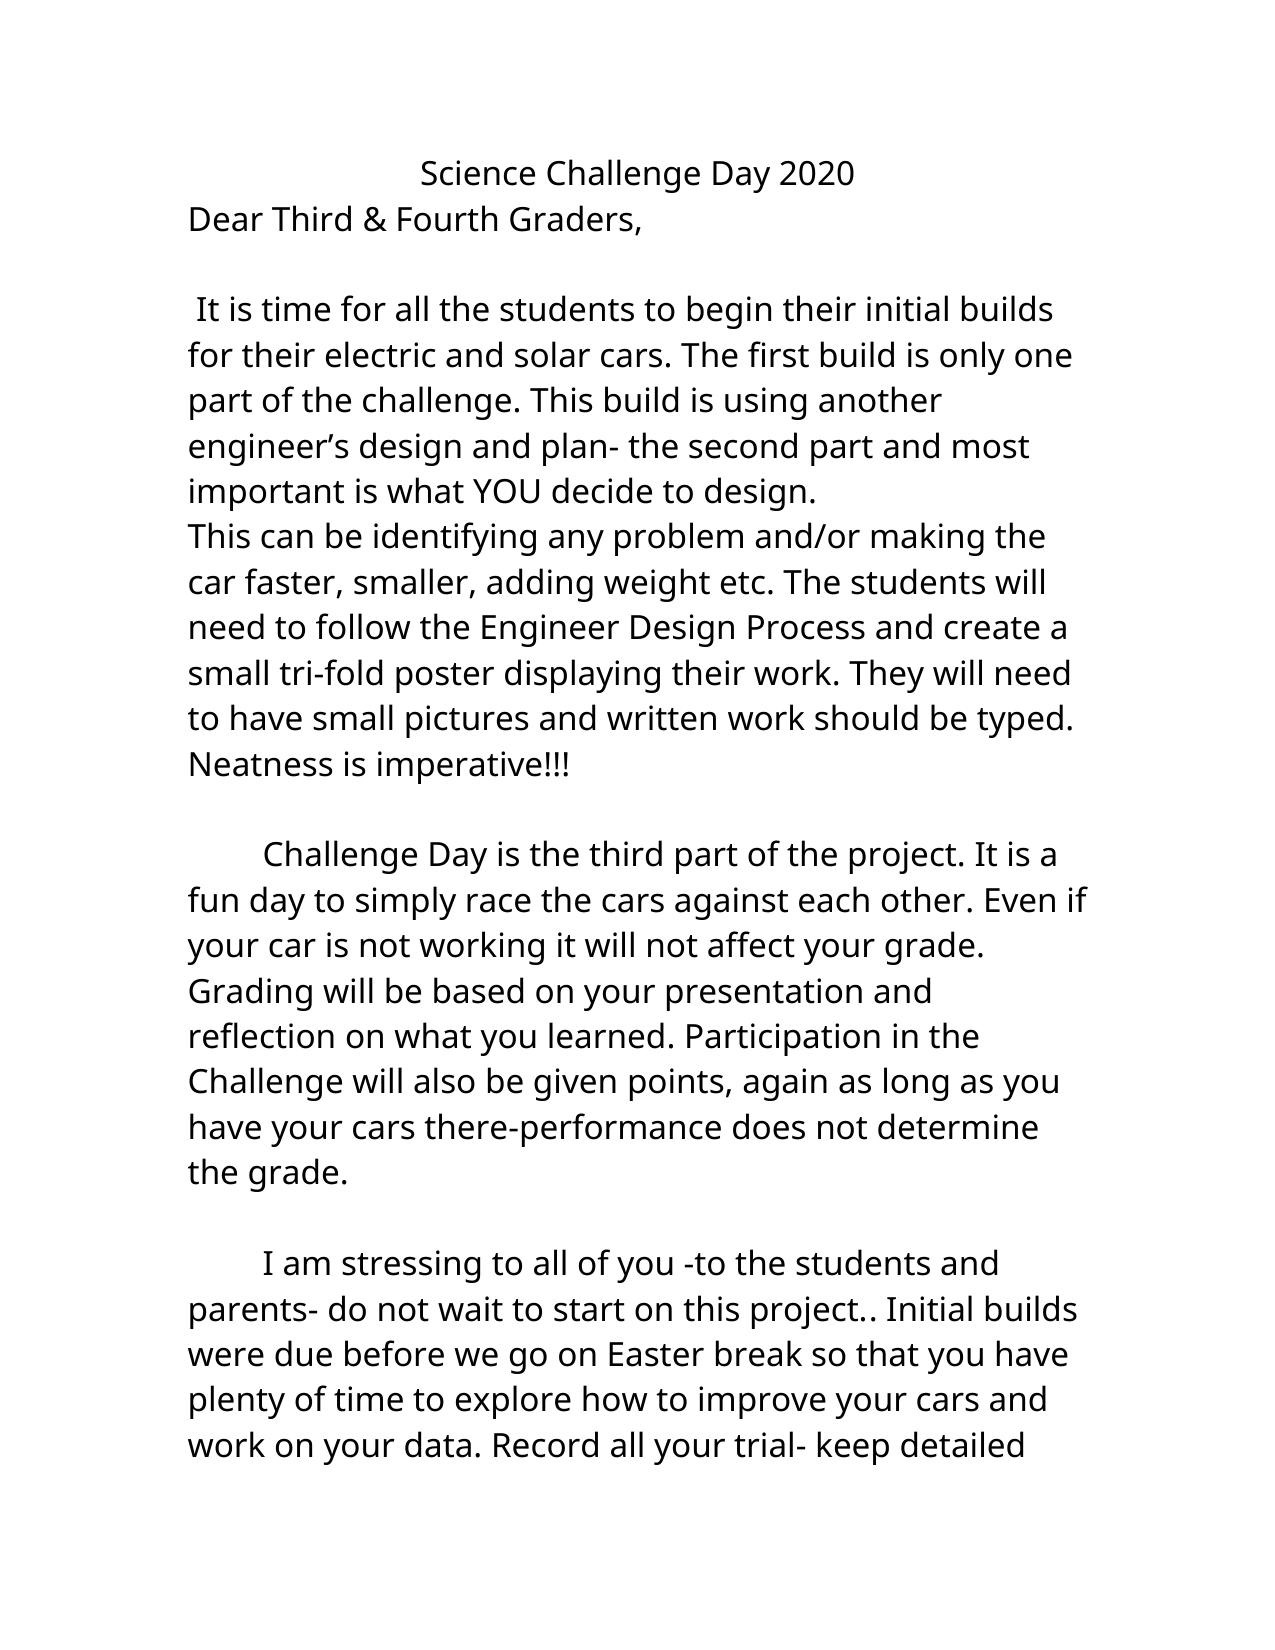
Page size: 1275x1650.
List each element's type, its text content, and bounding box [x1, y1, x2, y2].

text Dear Third & Fourth Graders, [187, 195, 1087, 241]
text This can be identifying any problem and/or making the car faster, smaller, adding weight etc. The students will need to follow the Engineer Design Process and create a small tri-fold poster displaying their work. They will need to have small pictures and written work should be typed. Neatness is imperative!!! [187, 513, 1087, 786]
text Challenge Day is the third part of the project. It is a fun day to simply race the cars against each other. Even if your car is not working it will not affect your grade. Grading will be based on your presentation and reflection on what you learned. Participation in the Challenge will also be given points, again as long as you have your cars there-performance does not determine the grade. [187, 831, 1087, 1194]
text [187, 1240, 1087, 1467]
text It is time for all the students to begin their initial builds for their electric and solar cars. The first build is only one part of the challenge. This build is using another engineer’s design and plan- the second part and most important is what YOU decide to design. [187, 286, 1087, 513]
text Science Challenge Day 2020 [187, 150, 1087, 195]
